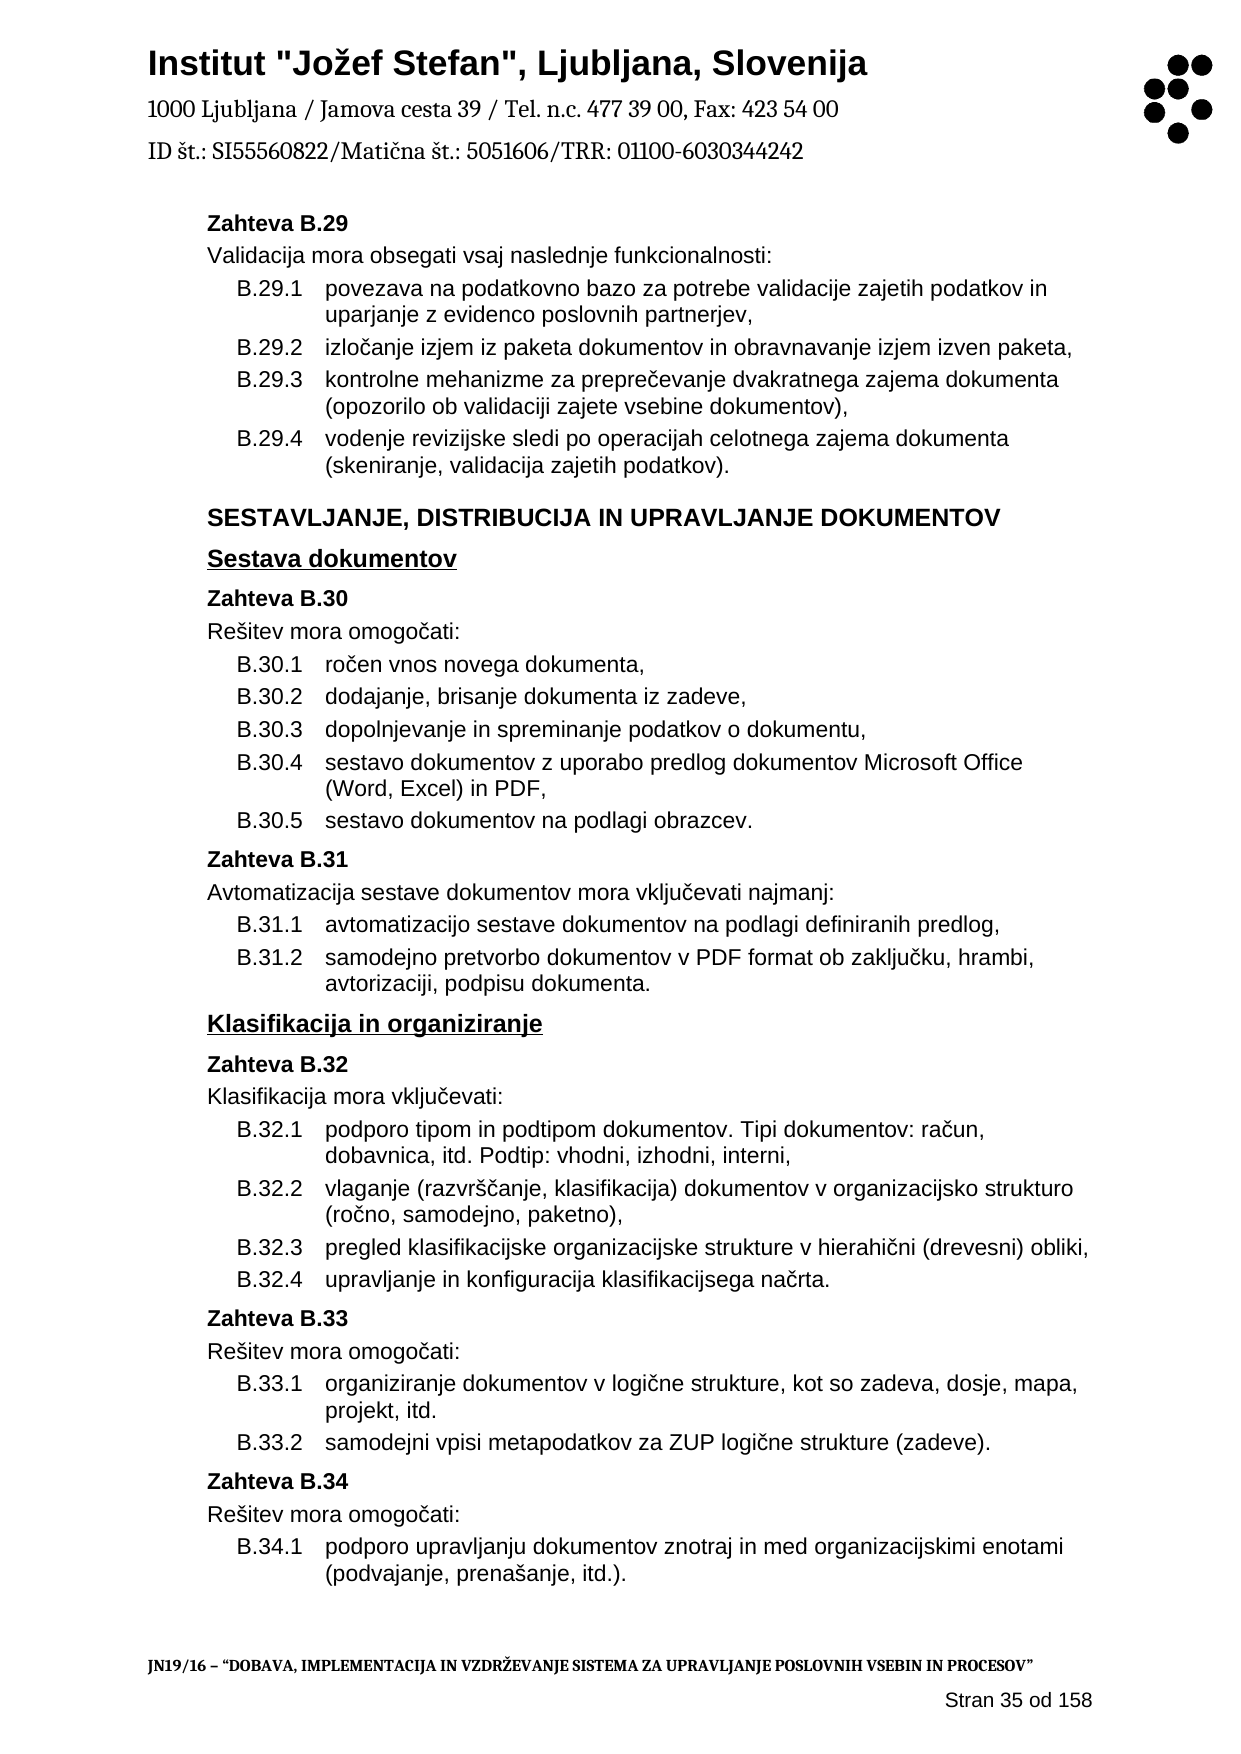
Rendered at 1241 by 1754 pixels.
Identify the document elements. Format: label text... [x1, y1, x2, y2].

text Zahteva B.32 [207, 1051, 1092, 1077]
text Avtomatizacija sestave dokumentov mora vključevati najmanj: [207, 879, 1092, 905]
text B.33.2 samodejni vpisi metapodatkov za ZUP logične strukture (zadeve). [236, 1429, 1092, 1456]
text B.30.4 sestavo dokumentov z uporabo predlog dokumentov Microsoft Office (Word, Excel) in PDF, [236, 748, 1092, 801]
text B.30.3 dopolnjevanje in spreminanje podatkov o dokumentu, [236, 716, 1092, 742]
text B.29.2 izločanje izjem iz paketa dokumentov in obravnavanje izjem izven paketa, [236, 334, 1092, 360]
text B.29.1 povezava na podatkovno bazo za potrebe validacije zajetih podatkov in uparjanje z evidenco poslovnih partnerjev, [236, 275, 1092, 327]
text Rešitev mora omogočati: [207, 1338, 1092, 1364]
text B.32.1 podporo tipom in podtipom dokumentov. Tipi dokumentov: račun, dobavnica, itd. Podtip: vhodni, izhodni, interni, [236, 1116, 1092, 1168]
text B.32.3 pregled klasifikacijske organizacijske strukture v hierahični (drevesni) obliki, [236, 1234, 1092, 1260]
text B.32.2 vlaganje (razvrščanje, klasifikacija) dokumentov v organizacijsko strukturo (ročno, samodejno, paketno), [236, 1175, 1092, 1227]
text B.32.4 upravljanje in konfiguracija klasifikacijsega načrta. [236, 1266, 1092, 1293]
text B.29.3 kontrolne mehanizme za preprečevanje dvakratnega zajema dokumenta (opozorilo ob validaciji zajete vsebine dokumentov), [236, 366, 1092, 419]
text Zahteva B.33 [207, 1305, 1092, 1331]
text Rešitev mora omogočati: [207, 1501, 1092, 1527]
text B.31.2 samodejno pretvorbo dokumentov v PDF format ob zaključku, hrambi, avtorizaciji, podpisu dokumenta. [236, 944, 1092, 997]
text Zahteva B.34 [207, 1468, 1092, 1494]
text B.30.5 sestavo dokumentov na podlagi obrazcev. [236, 807, 1092, 834]
text B.29.4 vodenje revizijske sledi po operacijah celotnega zajema dokumenta (skeniranje, validacija zajetih podatkov). [236, 425, 1092, 478]
text B.31.1 avtomatizacijo sestave dokumentov na podlagi definiranih predlog, [236, 911, 1092, 938]
text B.30.1 ročen vnos novega dokumenta, [236, 651, 1092, 677]
text B.30.2 dodajanje, brisanje dokumenta iz zadeve, [236, 683, 1092, 709]
text SESTAVLJANJE, DISTRIBUCIJA IN UPRAVLJANJE DOKUMENTOV [207, 503, 1092, 532]
text Rešitev mora omogočati: [207, 618, 1092, 644]
text B.33.1 organiziranje dokumentov v logične strukture, kot so zadeva, dosje, mapa, projekt, itd. [236, 1370, 1092, 1423]
text Zahteva B.31 [207, 846, 1092, 873]
text Zahteva B.30 [207, 585, 1092, 612]
text Klasifikacija mora vključevati: [207, 1083, 1092, 1109]
text Sestava dokumentov [207, 544, 1092, 573]
text B.34.1 podporo upravljanju dokumentov znotraj in med organizacijskimi enotami (podvajanje, prenašanje, itd.). [236, 1533, 1092, 1586]
text Validacija mora obsegati vsaj naslednje funkcionalnosti: [207, 242, 1092, 268]
text Klasifikacija in organiziranje [207, 1009, 1092, 1038]
text Zahteva B.29 [207, 209, 1092, 236]
